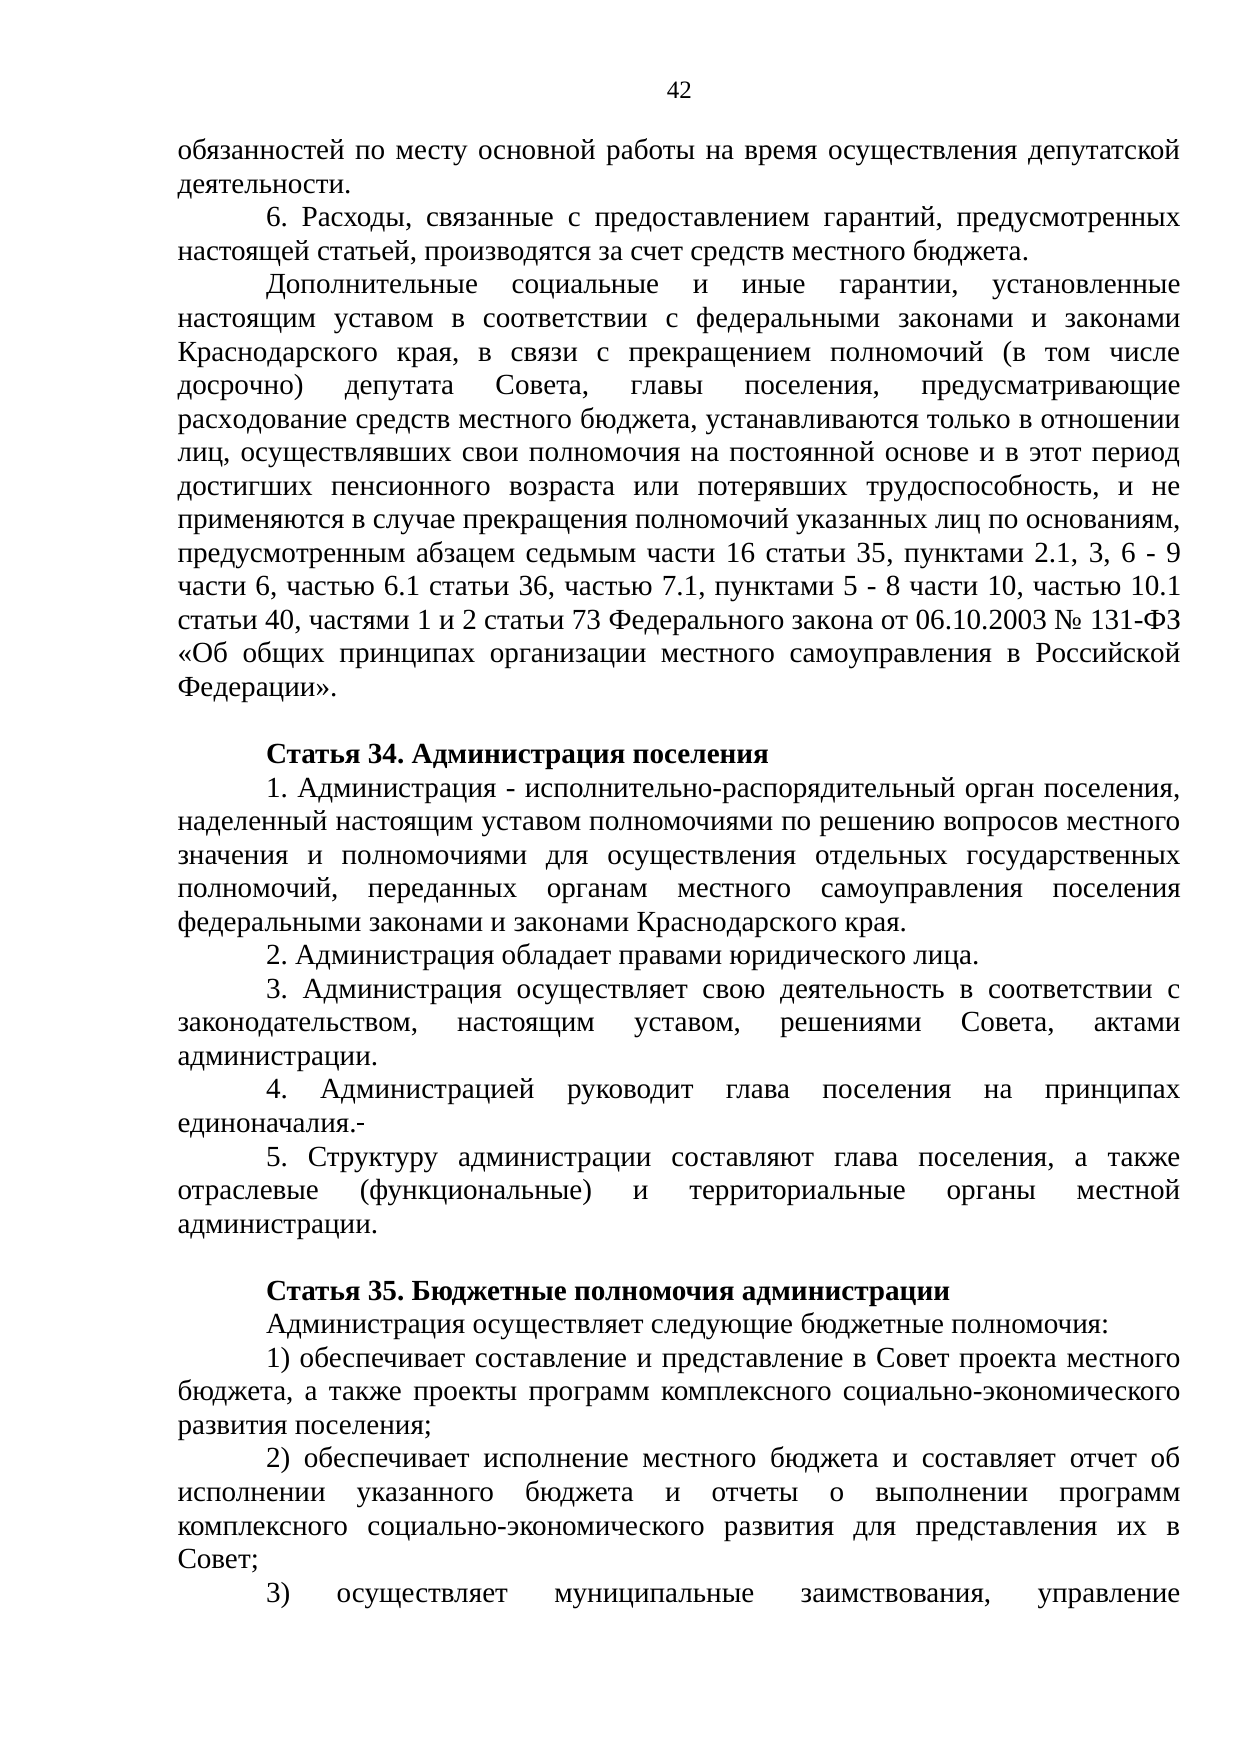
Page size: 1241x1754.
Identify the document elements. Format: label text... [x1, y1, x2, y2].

text Статья 34. Администрация поселения [177, 736, 1181, 770]
text Дополнительные социальные и иные гарантии, установленные настоящим уставом в соответствии с федеральными законами и законами Краснодарского края, в связи с прекращением полномочий (в том числе досрочно) депутата Совета, главы поселения, предусматривающие расходование средств местного бюджета, устанавливаются только в отношении лиц, осуществлявших свои полномочия на постоянной основе и в этот период достигших пенсионного возраста или потерявших трудоспособность, и не применяются в случае прекращения полномочий указанных лиц по основаниям, предусмотренным абзацем седьмым части 16 статьи 35, пунктами 2.1, 3, 6 - 9 части 6, частью 6.1 статьи 36, частью 7.1, пунктами 5 - 8 части 10, частью 10.1 статьи 40, частями 1 и 2 статьи 73 Федерального закона от 06.10.2003 № 131-ФЗ «Об общих принципах организации местного самоуправления в Российской Федерации». [177, 267, 1181, 703]
text Администрация осуществляет следующие бюджетные полномочия: [177, 1306, 1181, 1340]
text 1. Администрация - исполнительно-распорядительный орган поселения, наделенный настоящим уставом полномочиями по решению вопросов местного значения и полномочиями для осуществления отдельных государственных полномочий, переданных органам местного самоуправления поселения федеральными законами и законами Краснодарского края. [177, 770, 1181, 937]
subtitle 6. Расходы, связанные с предоставлением гарантий, предусмотренных настоящей статьей, производятся за счет средств местного бюджета. [177, 199, 1181, 267]
text 3. Администрация осуществляет свою деятельность в соответствии с законодательством, настоящим уставом, решениями Совета, актами администрации. [177, 971, 1181, 1072]
text 4. Администрацией руководит глава поселения на принципах единоначалия. [177, 1072, 1181, 1139]
text 1) обеспечивает составление и представление в Совет проекта местного бюджета, а также проекты программ комплексного социально-экономического развития поселения; [177, 1340, 1181, 1441]
text 2) обеспечивает исполнение местного бюджета и составляет отчет об исполнении указанного бюджета и отчеты о выполнении программ комплексного социально-экономического развития для представления их в Совет; [177, 1441, 1181, 1575]
text Статья 35. Бюджетные полномочия администрации [177, 1273, 1181, 1306]
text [177, 1575, 1181, 1608]
text 5. Структуру администрации составляют глава поселения, а также отраслевые (функциональные) и территориальные органы местной администрации. [177, 1139, 1181, 1239]
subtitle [177, 132, 1181, 199]
text 2. Администрация обладает правами юридического лица. [177, 937, 1181, 971]
